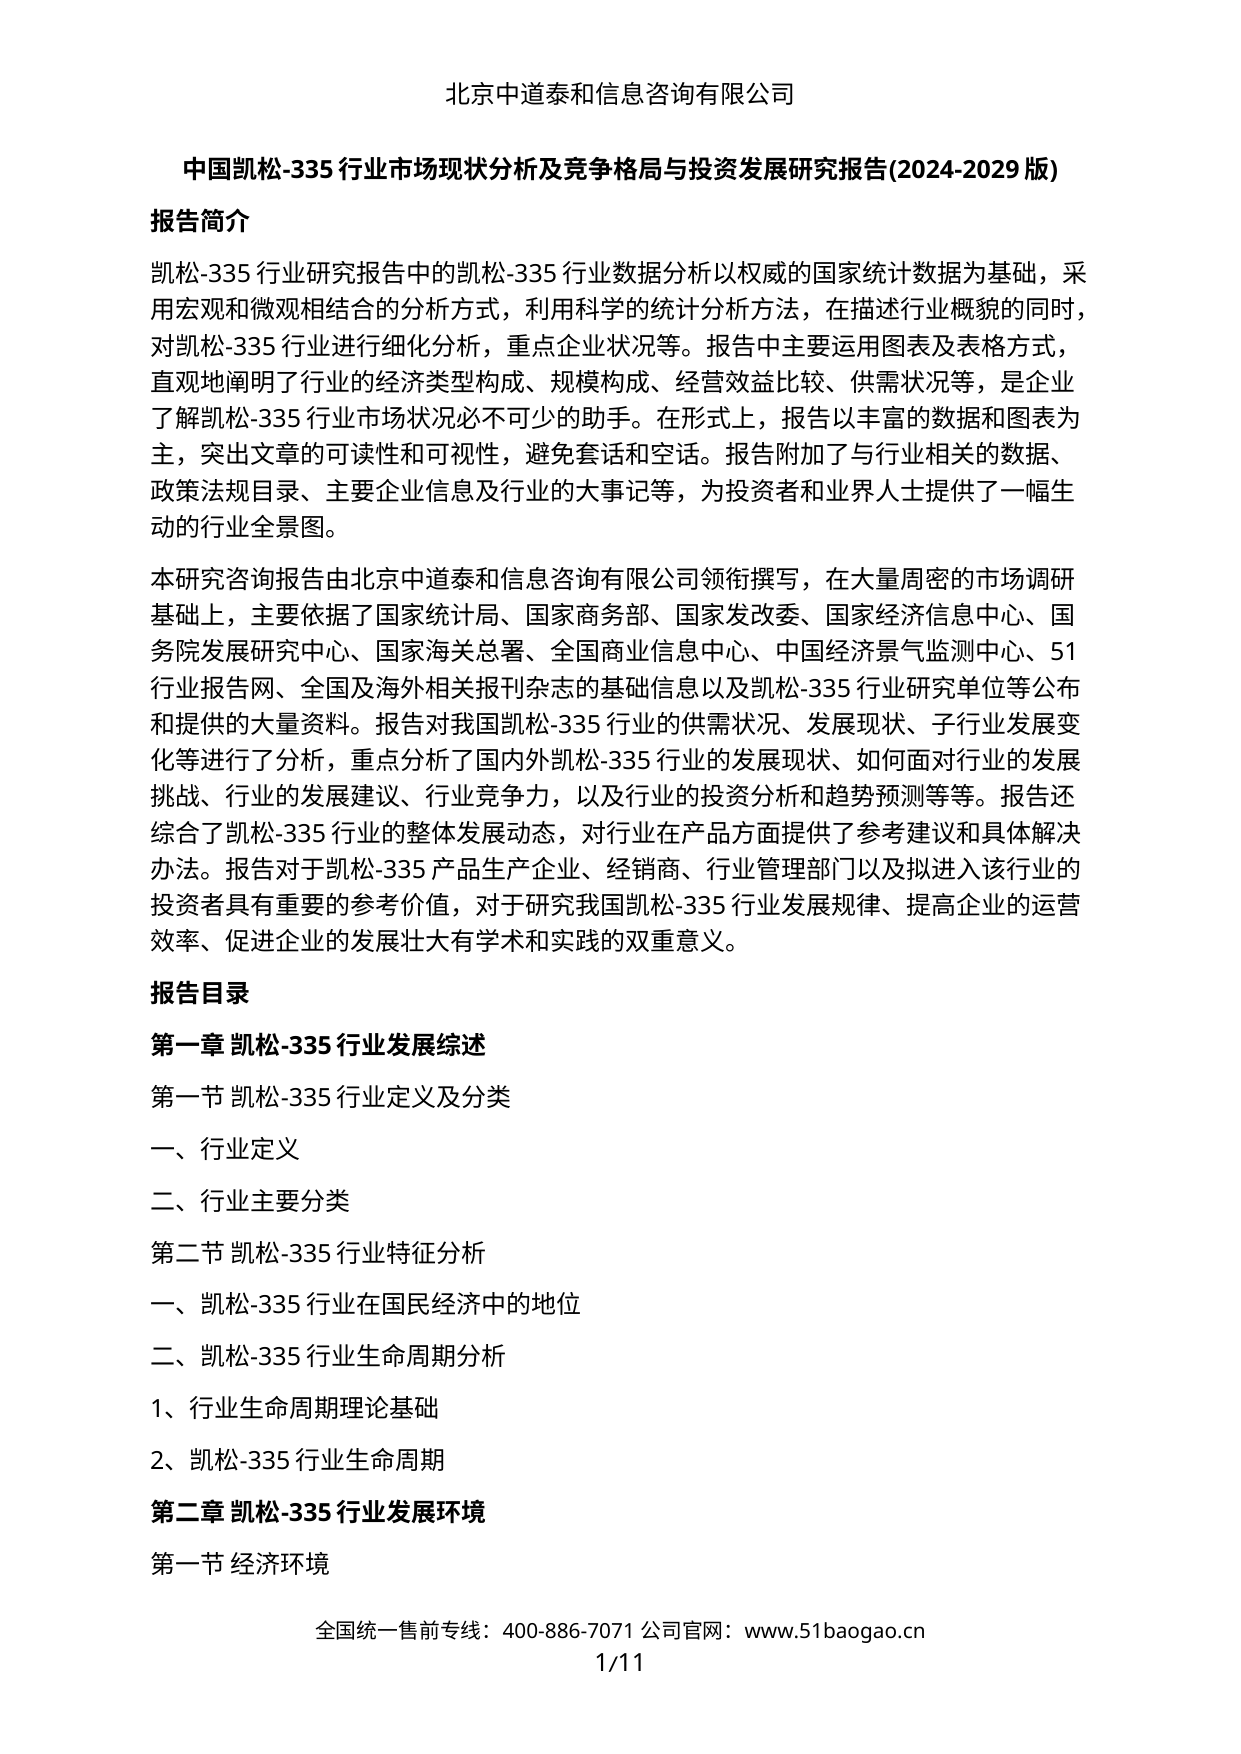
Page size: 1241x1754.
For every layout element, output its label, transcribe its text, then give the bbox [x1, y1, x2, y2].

text 2、凯松-335行业生命周期 [150, 1441, 1090, 1477]
text 二、凯松-335行业生命周期分析 [150, 1337, 1090, 1373]
text 中国凯松-335行业市场现状分析及竞争格局与投资发展研究报告(2024-2029版) [150, 150, 1090, 186]
text 第一节 经济环境 [150, 1544, 1090, 1581]
text 一、凯松-335行业在国民经济中的地位 [150, 1285, 1090, 1321]
text 一、行业定义 [150, 1129, 1090, 1166]
text 二、行业主要分类 [150, 1181, 1090, 1217]
text 1、行业生命周期理论基础 [150, 1389, 1090, 1425]
text 第一节 凯松-335行业定义及分类 [150, 1077, 1090, 1114]
text 报告简介 [150, 202, 1090, 238]
text 报告目录 [150, 974, 1090, 1010]
text 第二节 凯松-335行业特征分析 [150, 1233, 1090, 1269]
text 第一章 凯松-335行业发展综述 [150, 1026, 1090, 1062]
text 本研究咨询报告由北京中道泰和信息咨询有限公司领衔撰写，在大量周密的市场调研基础上，主要依据了国家统计局、国家商务部、国家发改委、国家经济信息中心、国务院发展研究中心、国家海关总署、全国商业信息中心、中国经济景气监测中心、51行业报告网、全国及海外相关报刊杂志的基础信息以及凯松-335行业研究单位等公布和提供的大量资料。报告对我国凯松-335行业的供需状况、发展现状、子行业发展变化等进行了分析，重点分析了国内外凯松-335行业的发展现状、如何面对行业的发展挑战、行业的发展建议、行业竞争力，以及行业的投资分析和趋势预测等等。报告还综合了凯松-335行业的整体发展动态，对行业在产品方面提供了参考建议和具体解决办法。报告对于凯松-335产品生产企业、经销商、行业管理部门以及拟进入该行业的投资者具有重要的参考价值，对于研究我国凯松-335行业发展规律、提高企业的运营效率、促进企业的发展壮大有学术和实践的双重意义。 [150, 559, 1090, 958]
text 凯松-335行业研究报告中的凯松-335行业数据分析以权威的国家统计数据为基础，采用宏观和微观相结合的分析方式，利用科学的统计分析方法，在描述行业概貌的同时，对凯松-335行业进行细化分析，重点企业状况等。报告中主要运用图表及表格方式，直观地阐明了行业的经济类型构成、规模构成、经营效益比较、供需状况等，是企业了解凯松-335行业市场状况必不可少的助手。在形式上，报告以丰富的数据和图表为主，突出文章的可读性和可视性，避免套话和空话。报告附加了与行业相关的数据、政策法规目录、主要企业信息及行业的大事记等，为投资者和业界人士提供了一幅生动的行业全景图。 [150, 254, 1090, 544]
text 第二章 凯松-335行业发展环境 [150, 1492, 1090, 1529]
